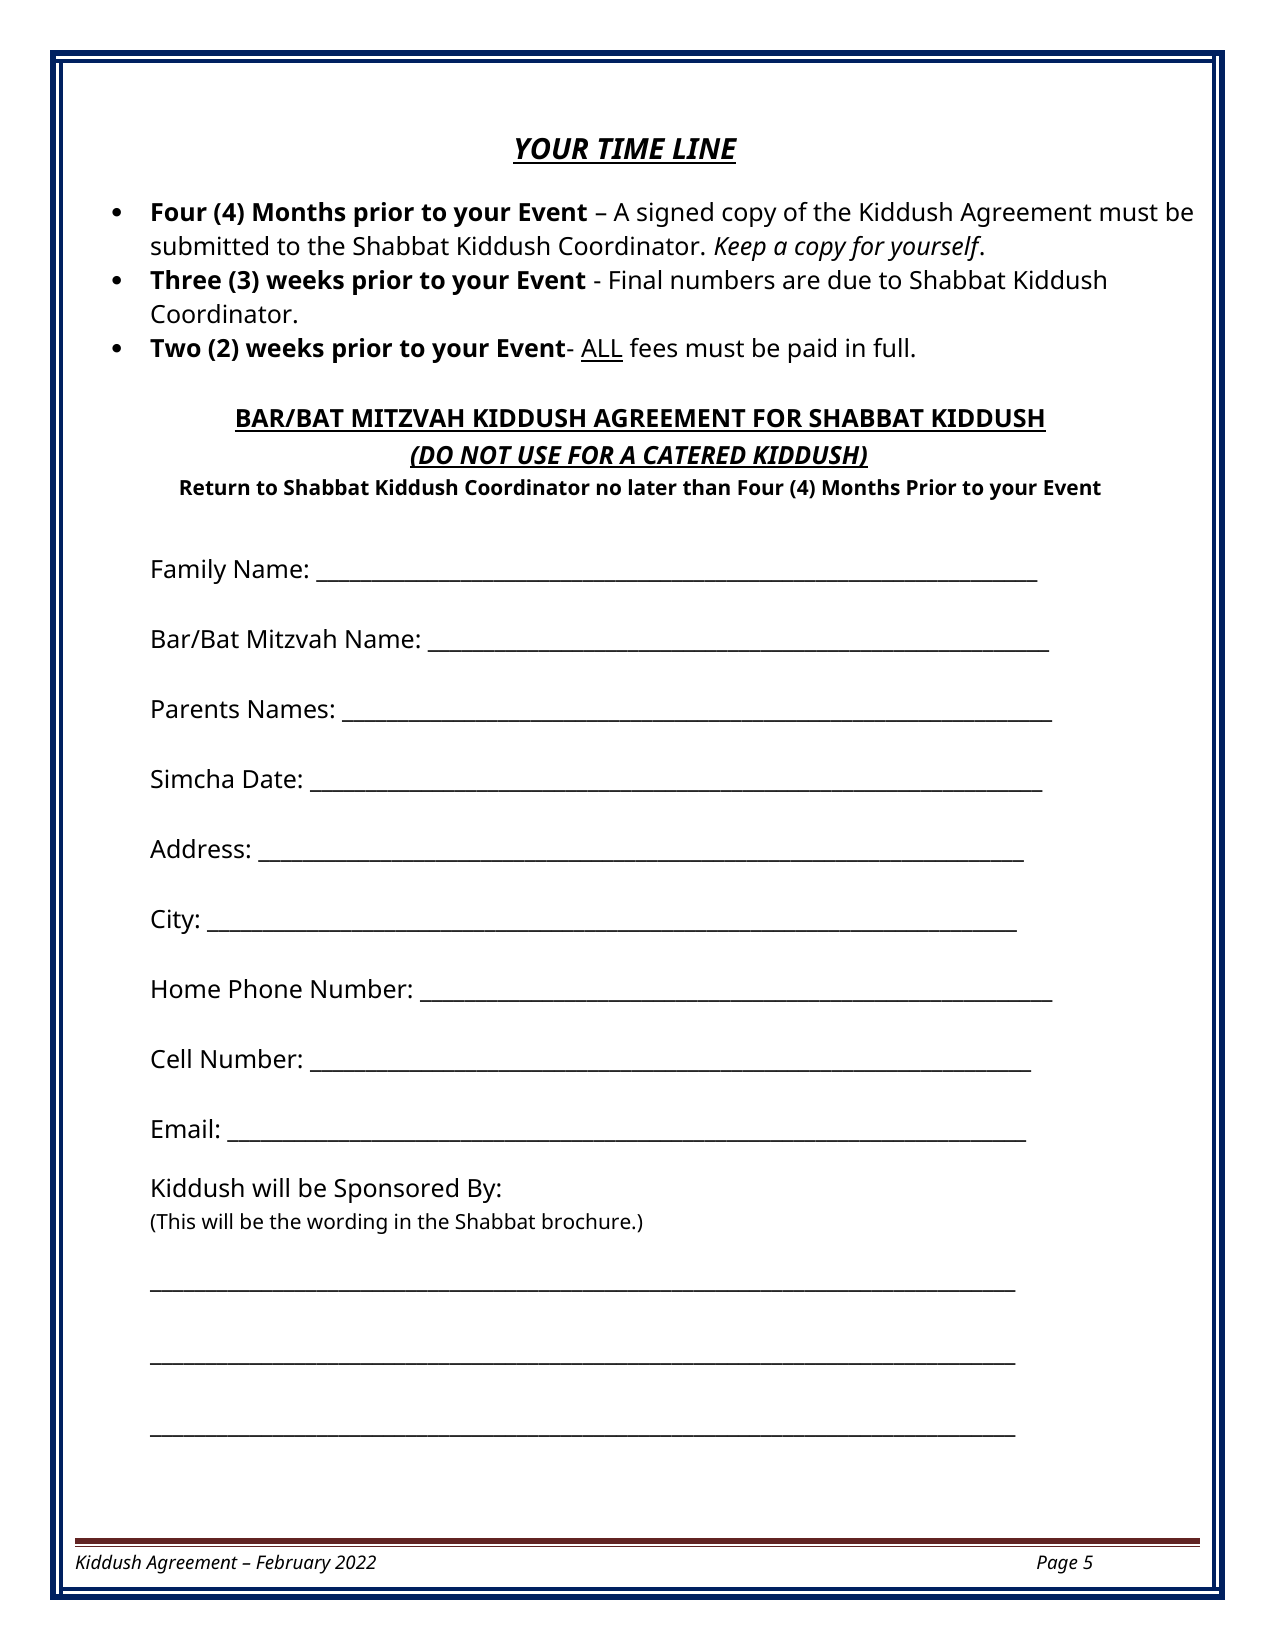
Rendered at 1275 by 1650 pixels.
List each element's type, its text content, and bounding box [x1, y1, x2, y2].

text (DO NOT USE FOR A CATERED KIDDUSH) [150, 437, 1131, 471]
text ______________________________________________________________________________ [150, 1262, 1131, 1296]
list Four (4) Months prior to your Event – A signed copy of the Kiddush Agreement must be submitted to the Shabbat Kiddush Coordinator. Keep a copy for yourself. [112, 195, 1200, 263]
text Family Name: _________________________________________________________________ [150, 552, 1131, 586]
text City: _________________________________________________________________________ [150, 902, 1131, 936]
text Cell Number: _________________________________________________________________ [150, 1042, 1131, 1076]
text Kiddush will be Sponsored By: [150, 1171, 1131, 1205]
list Two (2) weeks prior to your Event- ALL fees must be paid in full. [112, 331, 1200, 365]
text Email: ________________________________________________________________________ [150, 1112, 1131, 1146]
text Bar/Bat Mitzvah Name: ________________________________________________________ [150, 622, 1131, 656]
text YOUR TIME LINE [122, 128, 1131, 168]
text Parents Names: ________________________________________________________________ [150, 692, 1131, 726]
text Address: _____________________________________________________________________ [150, 832, 1131, 866]
text ______________________________________________________________________________ [150, 1407, 1131, 1441]
text Simcha Date: __________________________________________________________________ [150, 762, 1131, 796]
text Return to Shabbat Kiddush Coordinator no later than Four (4) Months Prior to your Event [150, 473, 1131, 502]
text (This will be the wording in the Shabbat brochure.) [150, 1207, 1131, 1236]
text ______________________________________________________________________________ [150, 1334, 1131, 1368]
text Home Phone Number: _________________________________________________________ [150, 972, 1131, 1006]
text BAR/BAT MITZVAH KIDDUSH AGREEMENT FOR SHABBAT KIDDUSH [150, 401, 1131, 435]
list Three (3) weeks prior to your Event - Final numbers are due to Shabbat Kiddush Coordinator. [112, 263, 1200, 331]
